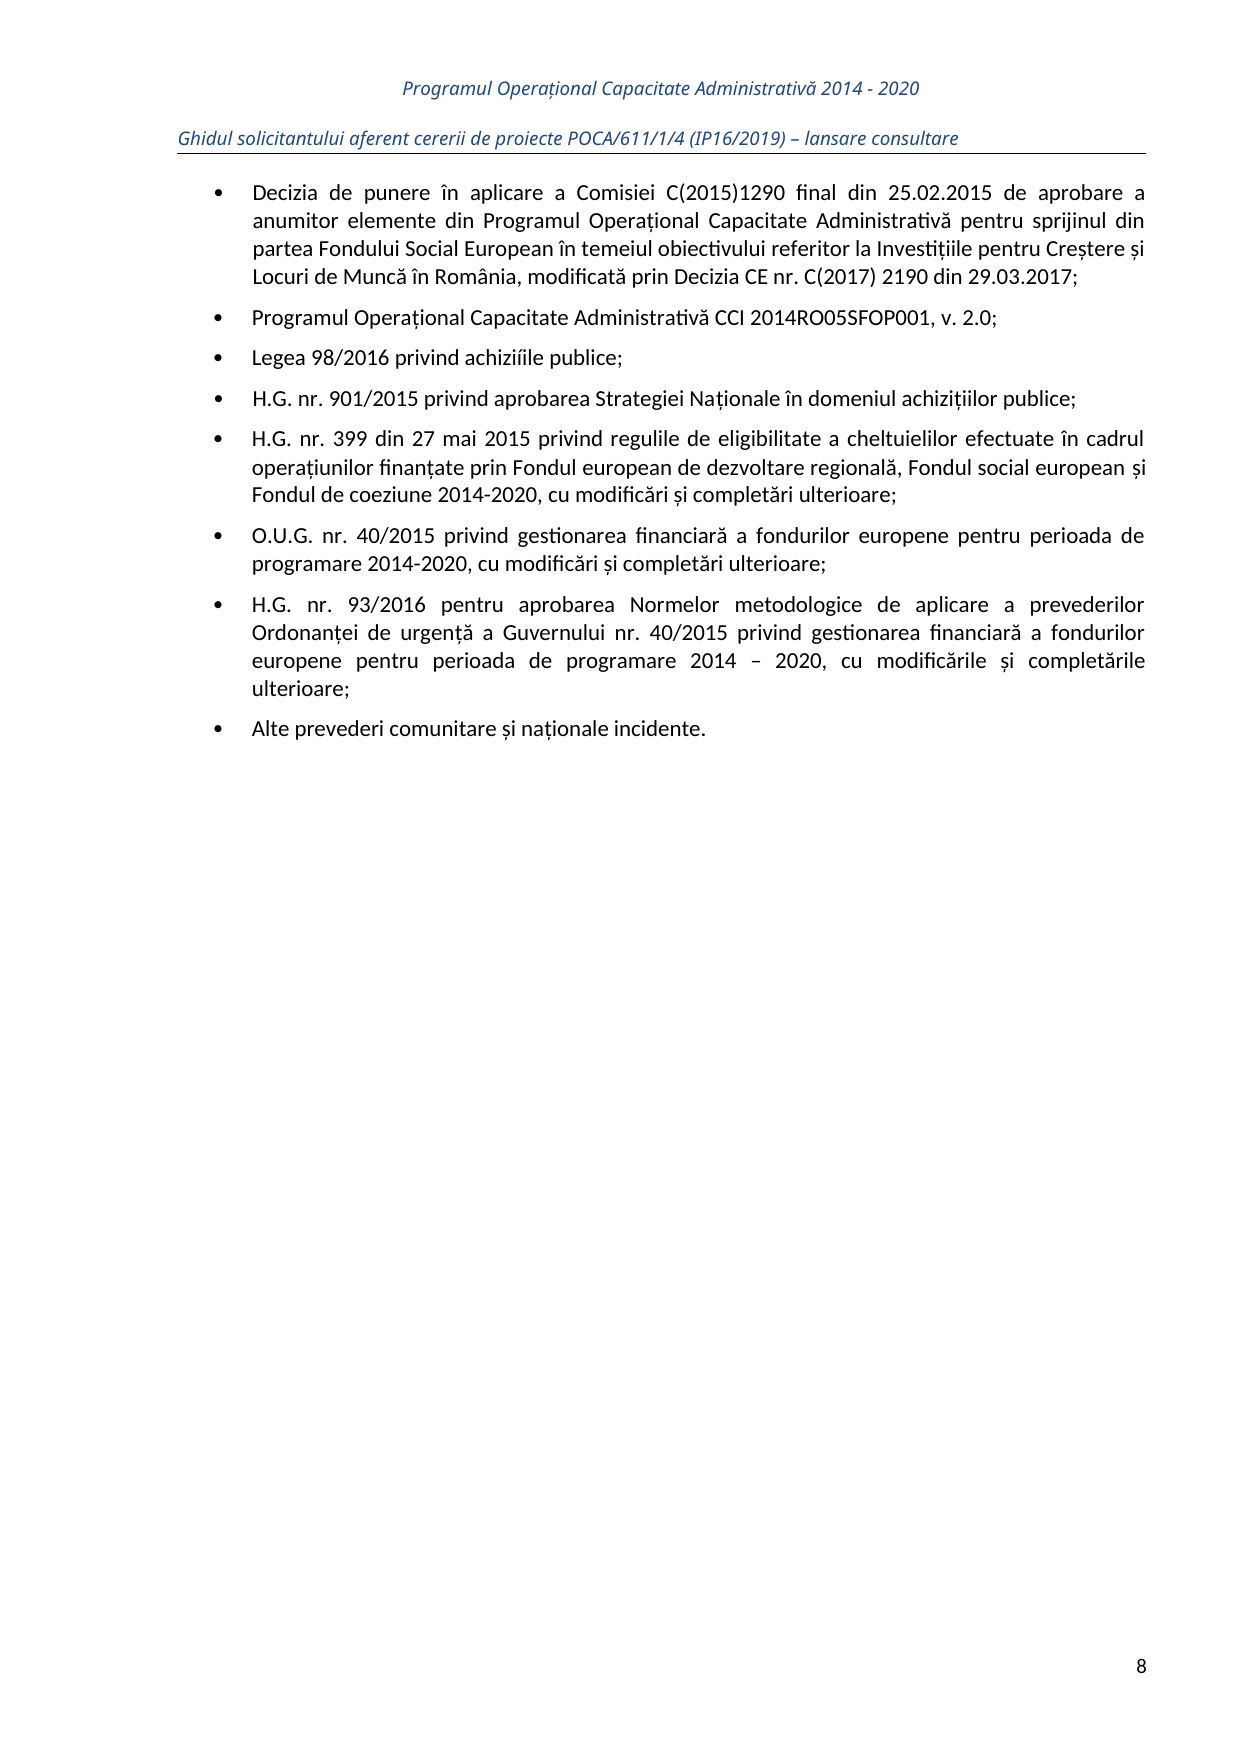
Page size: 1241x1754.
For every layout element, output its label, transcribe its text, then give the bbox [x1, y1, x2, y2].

list Alte prevederi comunitare și naționale incidente. [214, 714, 1146, 742]
list H.G. nr. 399 din 27 mai 2015 privind regulile de eligibilitate a cheltuielilor efectuate în cadrul operaţiunilor finanţate prin Fondul european de dezvoltare regională, Fondul social european şi Fondul de coeziune 2014-2020, cu modificări și completări ulterioare; [214, 424, 1146, 509]
list Programul Operaţional Capacitate Administrativă CCI 2014RO05SFOP001, v. 2.0; [214, 303, 1146, 331]
list Decizia de punere în aplicare a Comisiei C(2015)1290 final din 25.02.2015 de aprobare a anumitor elemente din Programul Operațional Capacitate Administrativă pentru sprijinul din partea Fondului Social European în temeiul obiectivului referitor la Investițiile pentru Creștere și Locuri de Muncă în România, modificată prin Decizia CE nr. C(2017) 2190 din 29.03.2017; [215, 178, 1146, 291]
list O.U.G. nr. 40/2015 privind gestionarea financiară a fondurilor europene pentru perioada de programare 2014-2020, cu modificări și completări ulterioare; [214, 521, 1146, 577]
list H.G. nr. 901/2015 privind aprobarea Strategiei Naționale în domeniul achizițiilor publice; [215, 384, 1146, 412]
list Legea 98/2016 privind achiziíile publice; [214, 343, 1146, 372]
list H.G. nr. 93/2016 pentru aprobarea Normelor metodologice de aplicare a prevederilor Ordonanţei de urgenţă a Guvernului nr. 40/2015 privind gestionarea financiară a fondurilor europene pentru perioada de programare 2014 – 2020, cu modificările și completările ulterioare; [214, 590, 1146, 702]
